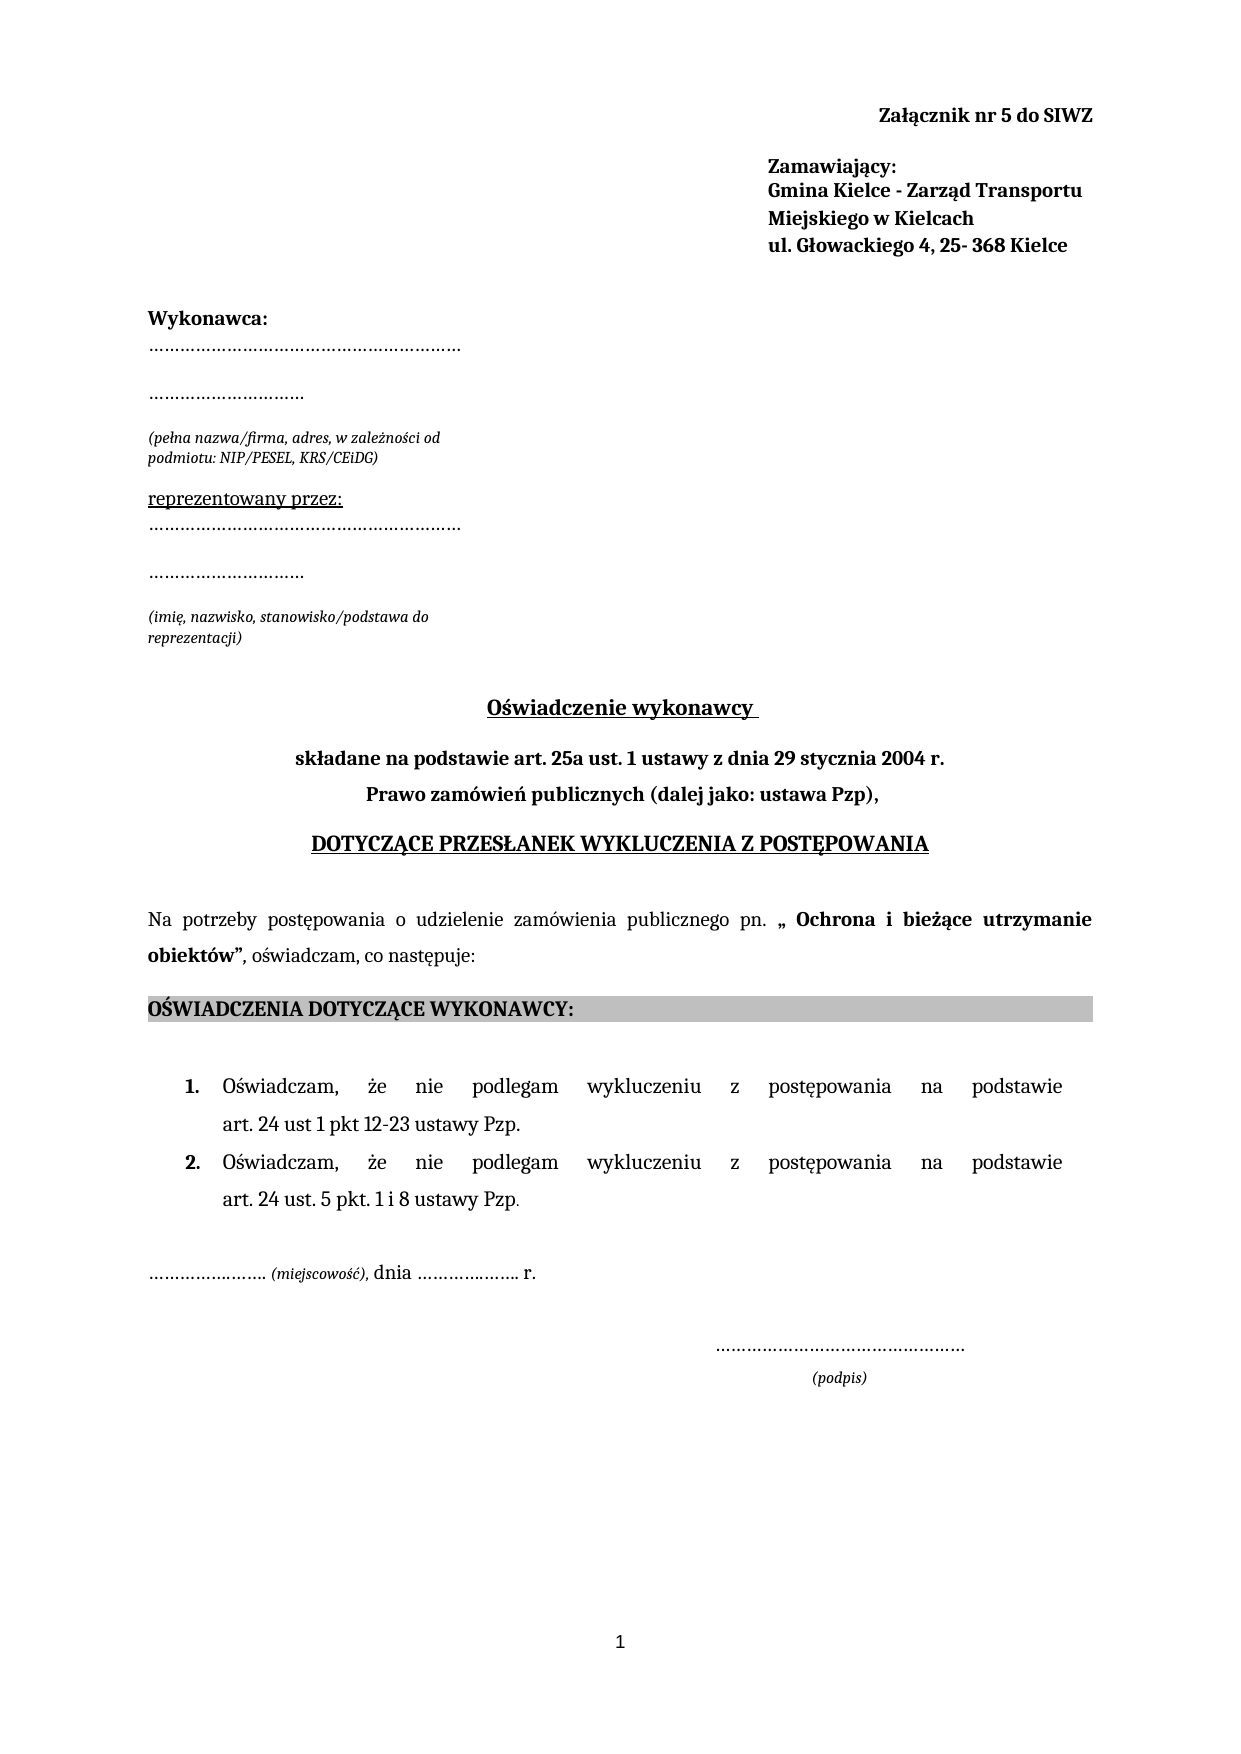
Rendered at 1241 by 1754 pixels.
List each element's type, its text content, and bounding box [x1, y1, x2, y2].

text (pełna nazwa/firma, adres, w zależności od podmiotu: NIP/PESEL, KRS/CEiDG) [148, 428, 472, 468]
text Prawo zamówień publicznych (dalej jako: ustawa Pzp), [148, 782, 1093, 806]
text ………………………………………… [148, 1333, 1093, 1357]
text (imię, nazwisko, stanowisko/podstawa do reprezentacji) [148, 608, 472, 648]
text ……………………………………………………………………………… [148, 332, 472, 404]
text ul. Głowackiego 4, 25- 368 Kielce [768, 234, 1093, 258]
text Na potrzeby postępowania o udzielenie zamówienia publicznego pn. „ Ochrona i bieżące utrzymanie obiektów”, oświadczam, co następuje: [148, 908, 1093, 968]
text Gmina Kielce - Zarząd Transportu Miejskiego w Kielcach [768, 179, 1093, 231]
text Załącznik nr 5 do SIWZ [694, 103, 1093, 127]
text Oświadczenie wykonawcy [148, 694, 1093, 721]
text Wykonawca: [148, 307, 1093, 331]
text składane na podstawie art. 25a ust. 1 ustawy z dnia 29 stycznia 2004 r. [148, 746, 1093, 770]
text reprezentowany przez: [148, 486, 1093, 510]
text (podpis) [738, 1369, 1093, 1388]
text ……………………………………………………………………………… [148, 512, 472, 584]
text …………….……. (miejscowość), dnia ………….……. r. [148, 1261, 1093, 1285]
text OŚWIADCZENIA DOTYCZĄCE WYKONAWCY: [148, 996, 1093, 1022]
list Oświadczam, że nie podlegam wykluczeniu z postępowania na podstawie art. 24 ust. 5 pkt. 1 i 8 ustawy Pzp. [185, 1149, 1093, 1212]
list Oświadczam, że nie podlegam wykluczeniu z postępowania na podstawie art. 24 ust 1 pkt 12-23 ustawy Pzp. [185, 1074, 1093, 1137]
text Zamawiający: [694, 155, 1093, 179]
text DOTYCZĄCE PRZESŁANEK WYKLUCZENIA Z POSTĘPOWANIA [148, 831, 1093, 857]
